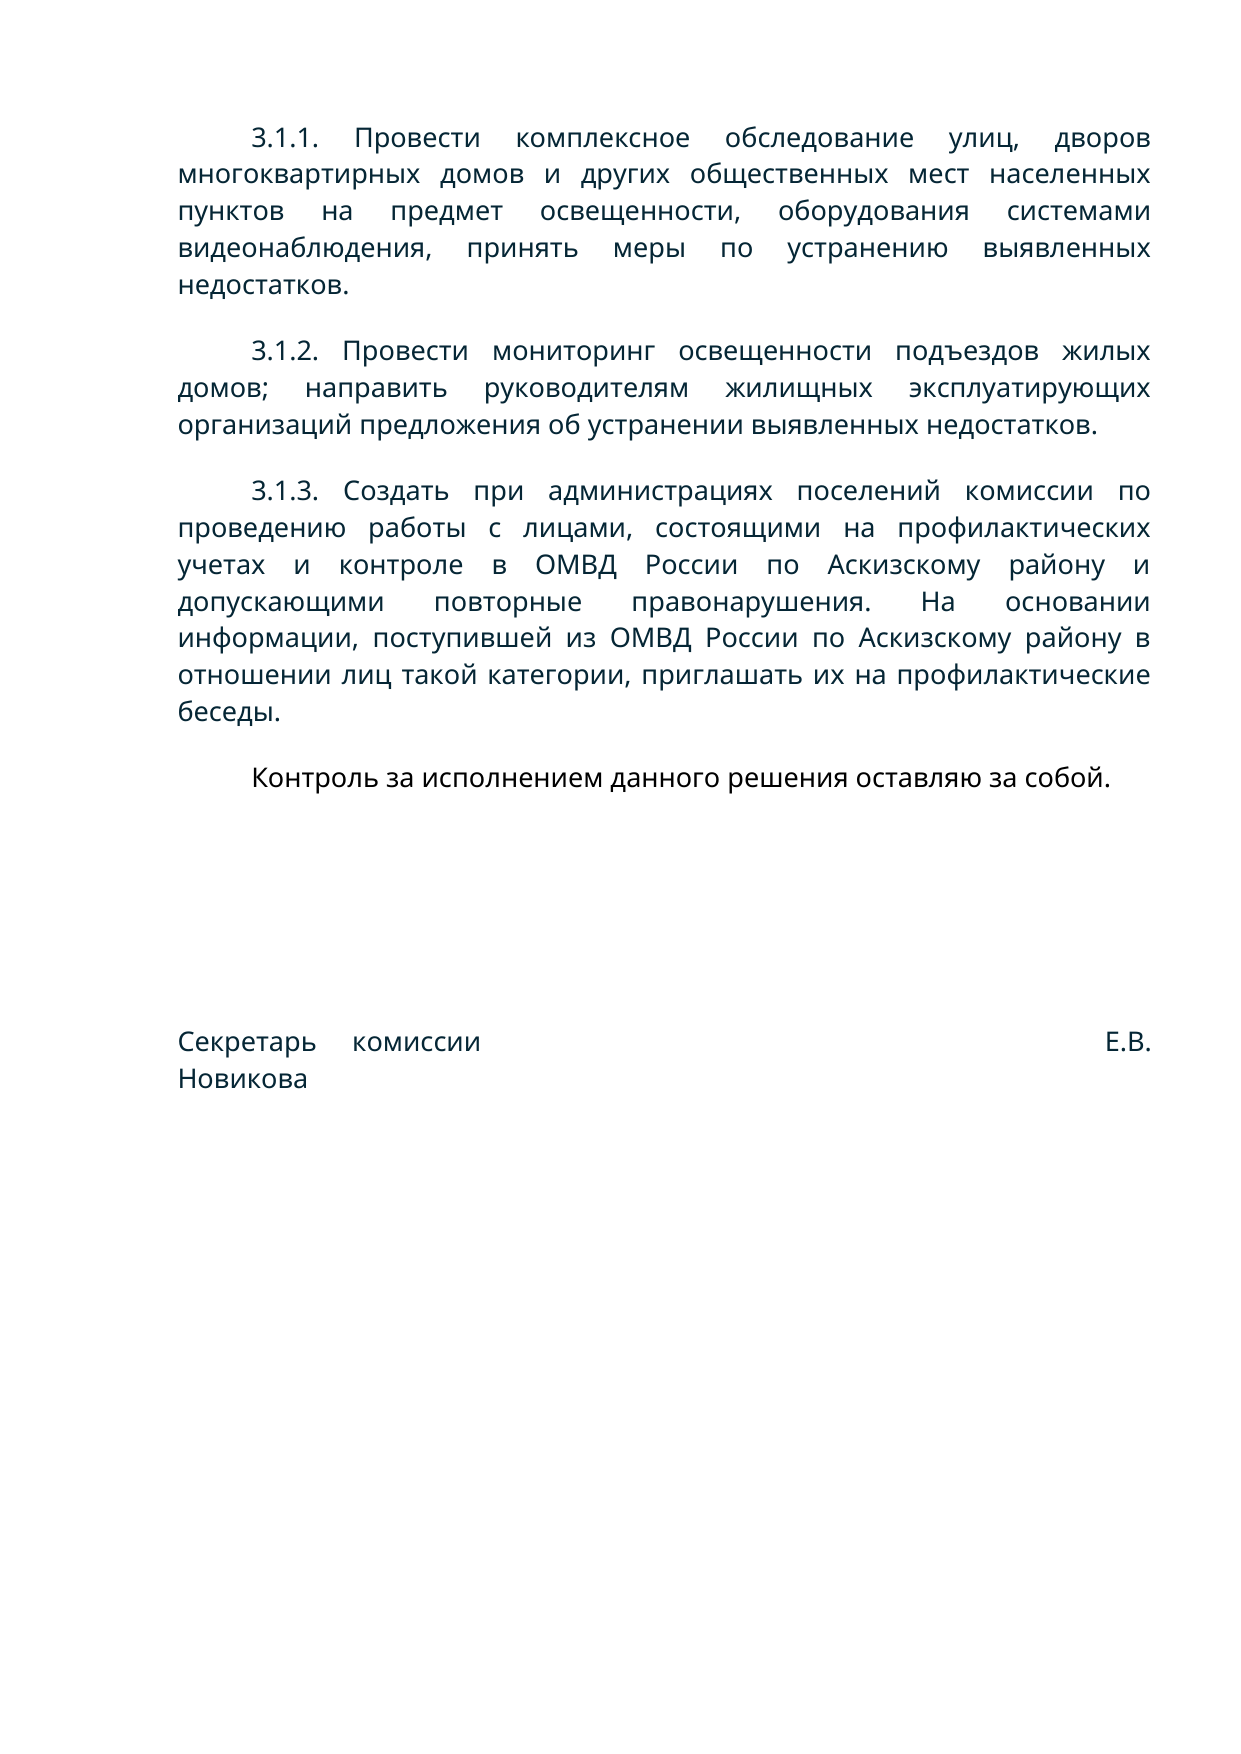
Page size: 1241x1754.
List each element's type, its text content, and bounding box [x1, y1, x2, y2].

text 3.1.1. Провести комплексное обследование улиц, дворов многоквартирных домов и других общественных мест населенных пунктов на предмет освещенности, оборудования системами видеонаблюдения, принять меры по устранению выявленных недостатков. [177, 118, 1152, 302]
text Контроль за исполнением данного решения оставляю за собой. [177, 759, 1152, 796]
text 3.1.2. Провести мониторинг освещенности подъездов жилых домов; направить руководителям жилищных эксплуатирующих организаций предложения об устранении выявленных недостатков. [177, 332, 1152, 442]
text Секретарь комиссии Е.В. Новикова [177, 1023, 1152, 1097]
text 3.1.3. Создать при администрациях поселений комиссии по проведению работы с лицами, состоящими на профилактических учетах и контроле в ОМВД России по Аскизскому району и допускающими повторные правонарушения. На основании информации, поступившей из ОМВД России по Аскизскому району в отношении лиц такой категории, приглашать их на профилактические беседы. [177, 471, 1152, 729]
